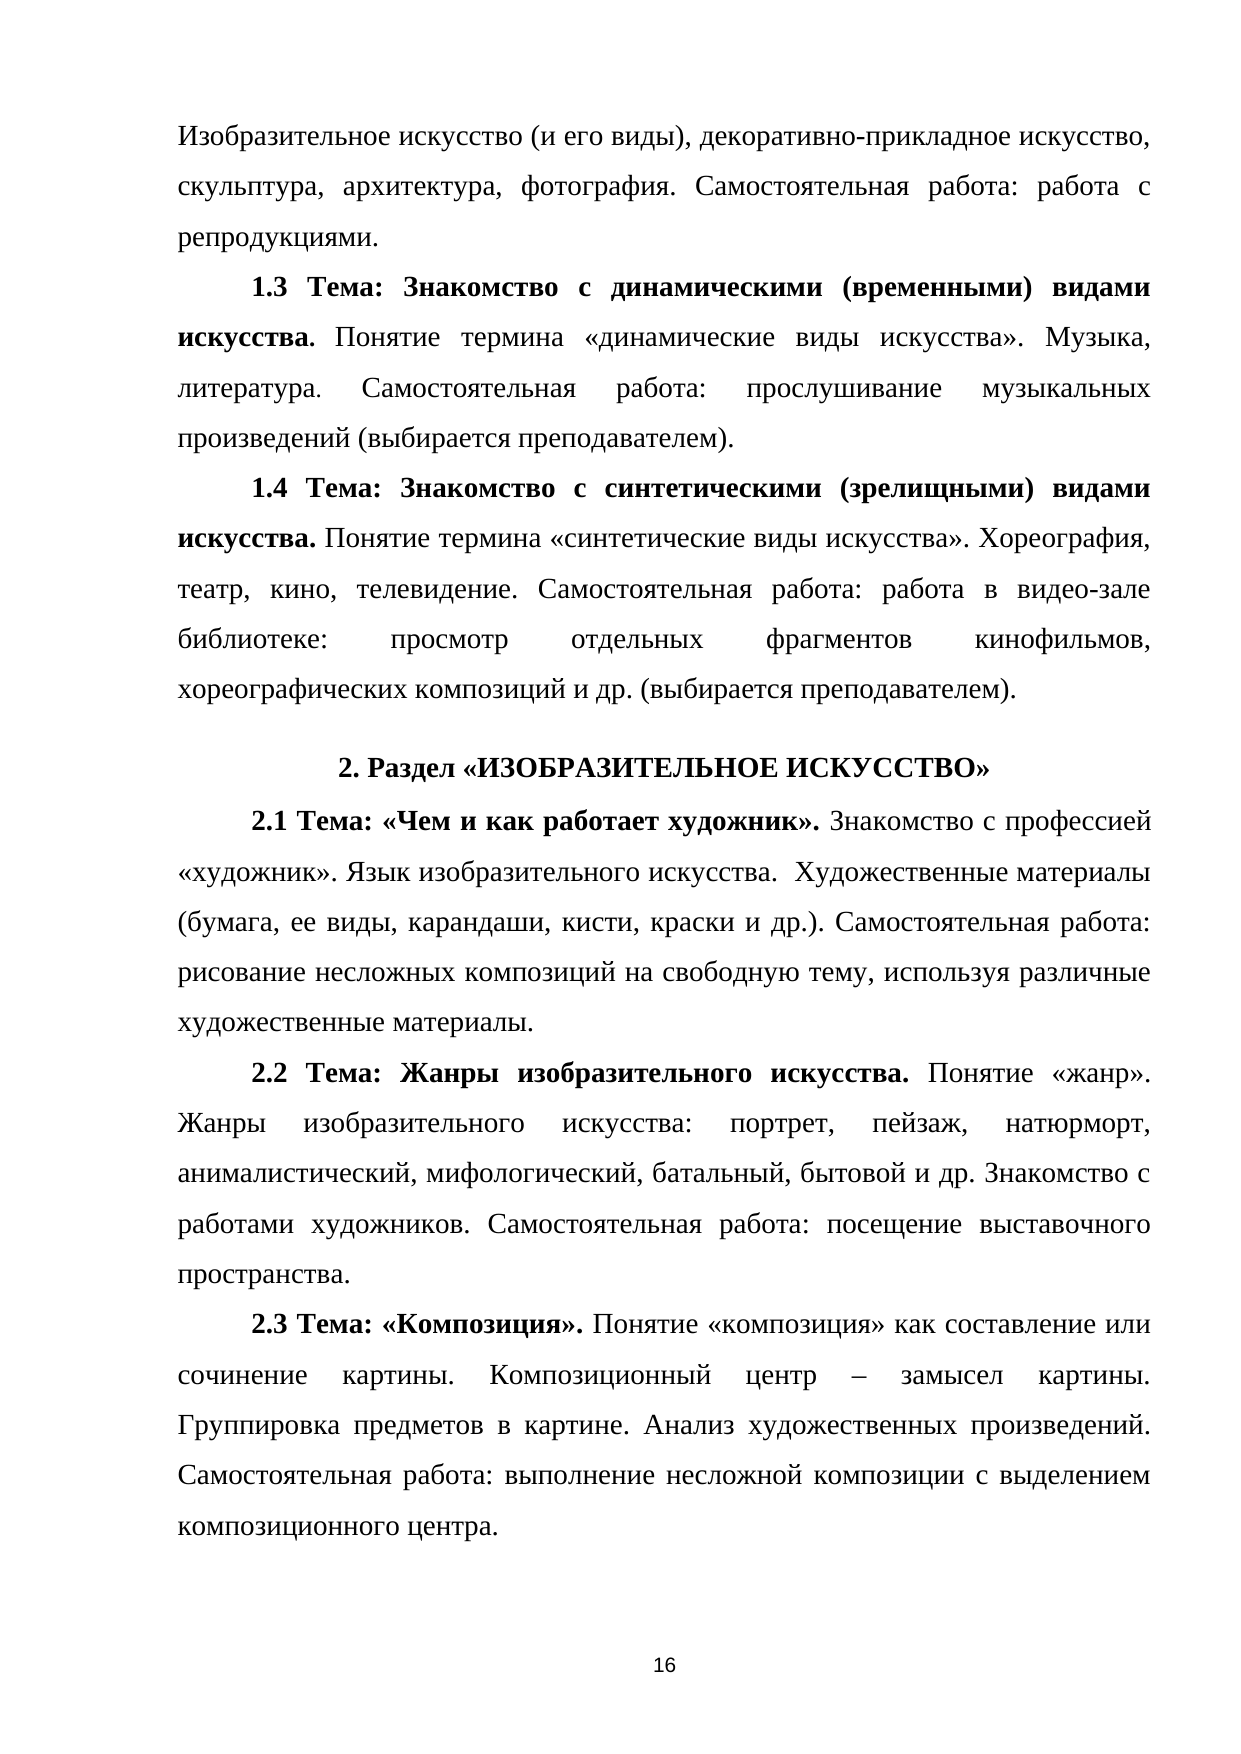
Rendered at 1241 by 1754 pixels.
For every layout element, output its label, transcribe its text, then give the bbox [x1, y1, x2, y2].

text 2.3 Тема: «Композиция». Понятие «композиция» как составление или сочинение картины. Композиционный центр – замысел картины. Группировка предметов в картине. Анализ художественных произведений. Самостоятельная работа: выполнение несложной композиции с выделением композиционного центра. [177, 1306, 1152, 1541]
text 2.2 Тема: Жанры изобразительного искусства. Понятие «жанр». Жанры изобразительного искусства: портрет, пейзаж, натюрморт, анималистический, мифологический, батальный, бытовой и др. Знакомство с работами художников. Самостоятельная работа: посещение выставочного пространства. [177, 1055, 1152, 1290]
text 2.1 Тема: «Чем и как работает художник». Знакомство с профессией «художник». Язык изобразительного искусства. Художественные материалы (бумага, ее виды, карандаши, кисти, краски и др.). Самостоятельная работа: рисование несложных композиций на свободную тему, используя различные художественные материалы. [177, 803, 1152, 1038]
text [177, 118, 1152, 252]
text 1.3 Тема: Знакомство с динамическими (временными) видами искусства. Понятие термина «динамические виды искусства». Музыка, литература. Самостоятельная работа: прослушивание музыкальных произведений (выбирается преподавателем). [177, 269, 1152, 453]
text 1.4 Тема: Знакомство с синтетическими (зрелищными) видами искусства. Понятие термина «синтетические виды искусства». Хореография, театр, кино, телевидение. Самостоятельная работа: работа в видео-зале библиотеке: просмотр отдельных фрагментов кинофильмов, хореографических композиций и др. (выбирается преподавателем). [177, 470, 1152, 705]
text 2. Раздел «ИЗОБРАЗИТЕЛЬНОЕ ИСКУССТВО» [177, 751, 1152, 784]
